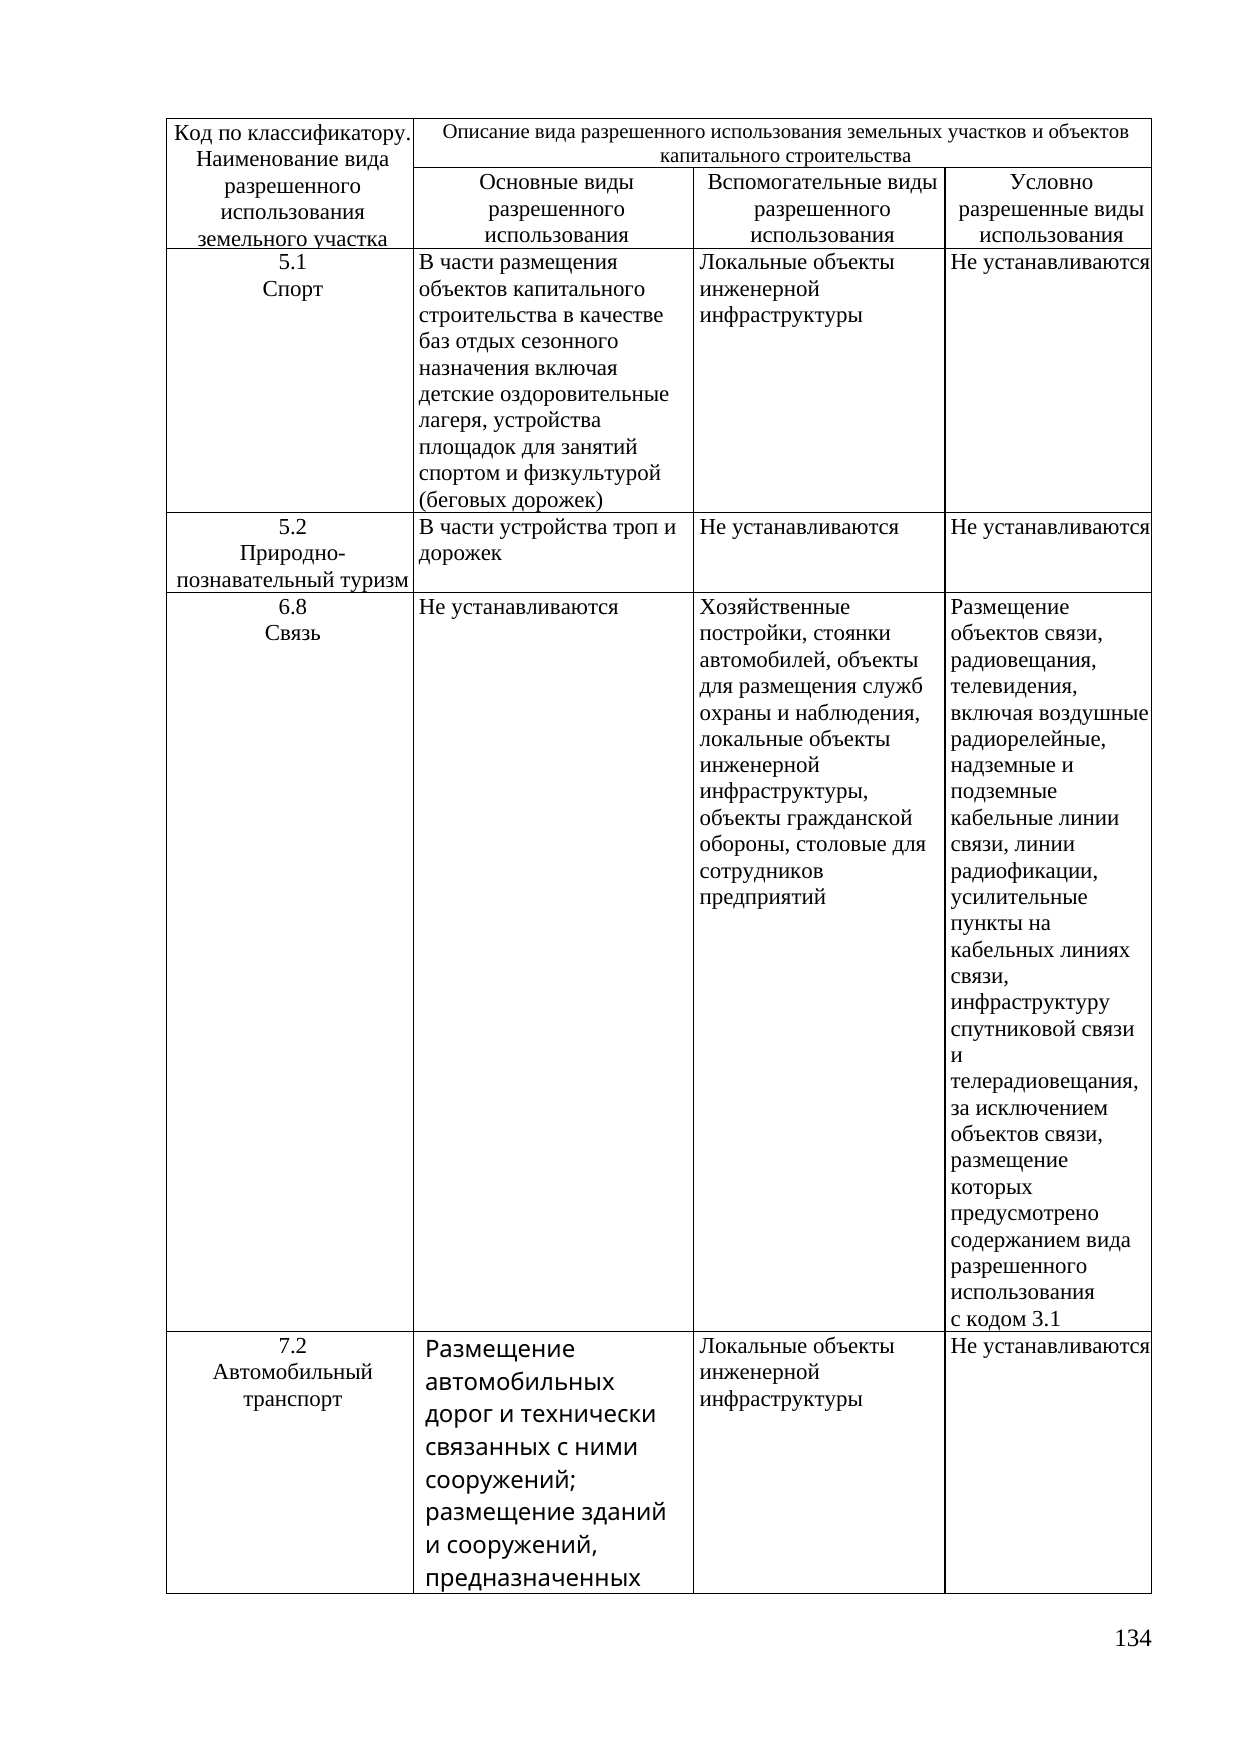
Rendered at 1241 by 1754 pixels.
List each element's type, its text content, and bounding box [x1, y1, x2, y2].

table_cell 5.2 Природно-познавательный туризм [167, 513, 413, 592]
table_cell Хозяйственные постройки, стоянки автомобилей, объекты для размещения служб охраны и наблюдения, локальные объекты инженерной инфраструктуры, объекты гражданской обороны, столовые для сотрудников предприятий [694, 593, 944, 1331]
table_cell Не устанавливаются [946, 249, 1151, 512]
table_cell Не устанавливаются [946, 1332, 1151, 1593]
table_cell Локальные объекты инженерной инфраструктуры [694, 1332, 944, 1593]
table_cell Условно разрешенные виды использования [946, 168, 1151, 247]
table_header Описание вида разрешенного использования земельных участков и объектов капитального строительства [414, 119, 1151, 167]
table_cell Вспомогательные виды разрешенного использования [694, 168, 944, 247]
table_cell 5.1 Спорт [167, 249, 413, 512]
table_cell 7.2 Автомобильный транспорт [167, 1332, 413, 1593]
table_cell Основные виды разрешенного использования [414, 168, 693, 247]
table_cell 6.8 Связь [167, 593, 413, 1331]
table_cell В части устройства троп и дорожек [414, 513, 693, 592]
table_cell Размещение объектов связи, радиовещания, телевидения, включая воздушные радиорелейные, надземные и подземные кабельные линии связи, линии радиофикации, усилительные пункты на кабельных линиях связи, инфраструктуру спутниковой связи и телерадиовещания, за исключением объектов связи, размещение которых предусмотрено содержанием вида разрешенного использования с кодом 3.1 [946, 593, 1151, 1331]
table_cell В части размещения объектов капитального строительства в качестве баз отдых сезонного назначения включая детские оздоровительные лагеря, устройства площадок для занятий спортом и физкультурой (беговых дорожек) [414, 249, 693, 512]
table_cell Не устанавливаются [414, 593, 693, 1331]
table_cell Не устанавливаются [946, 513, 1151, 592]
table_cell Локальные объекты инженерной инфраструктуры [694, 249, 944, 512]
table_header Код по классификатору. Наименование вида разрешенного использования земельного участка [167, 119, 413, 247]
table_cell Не устанавливаются [694, 513, 944, 592]
